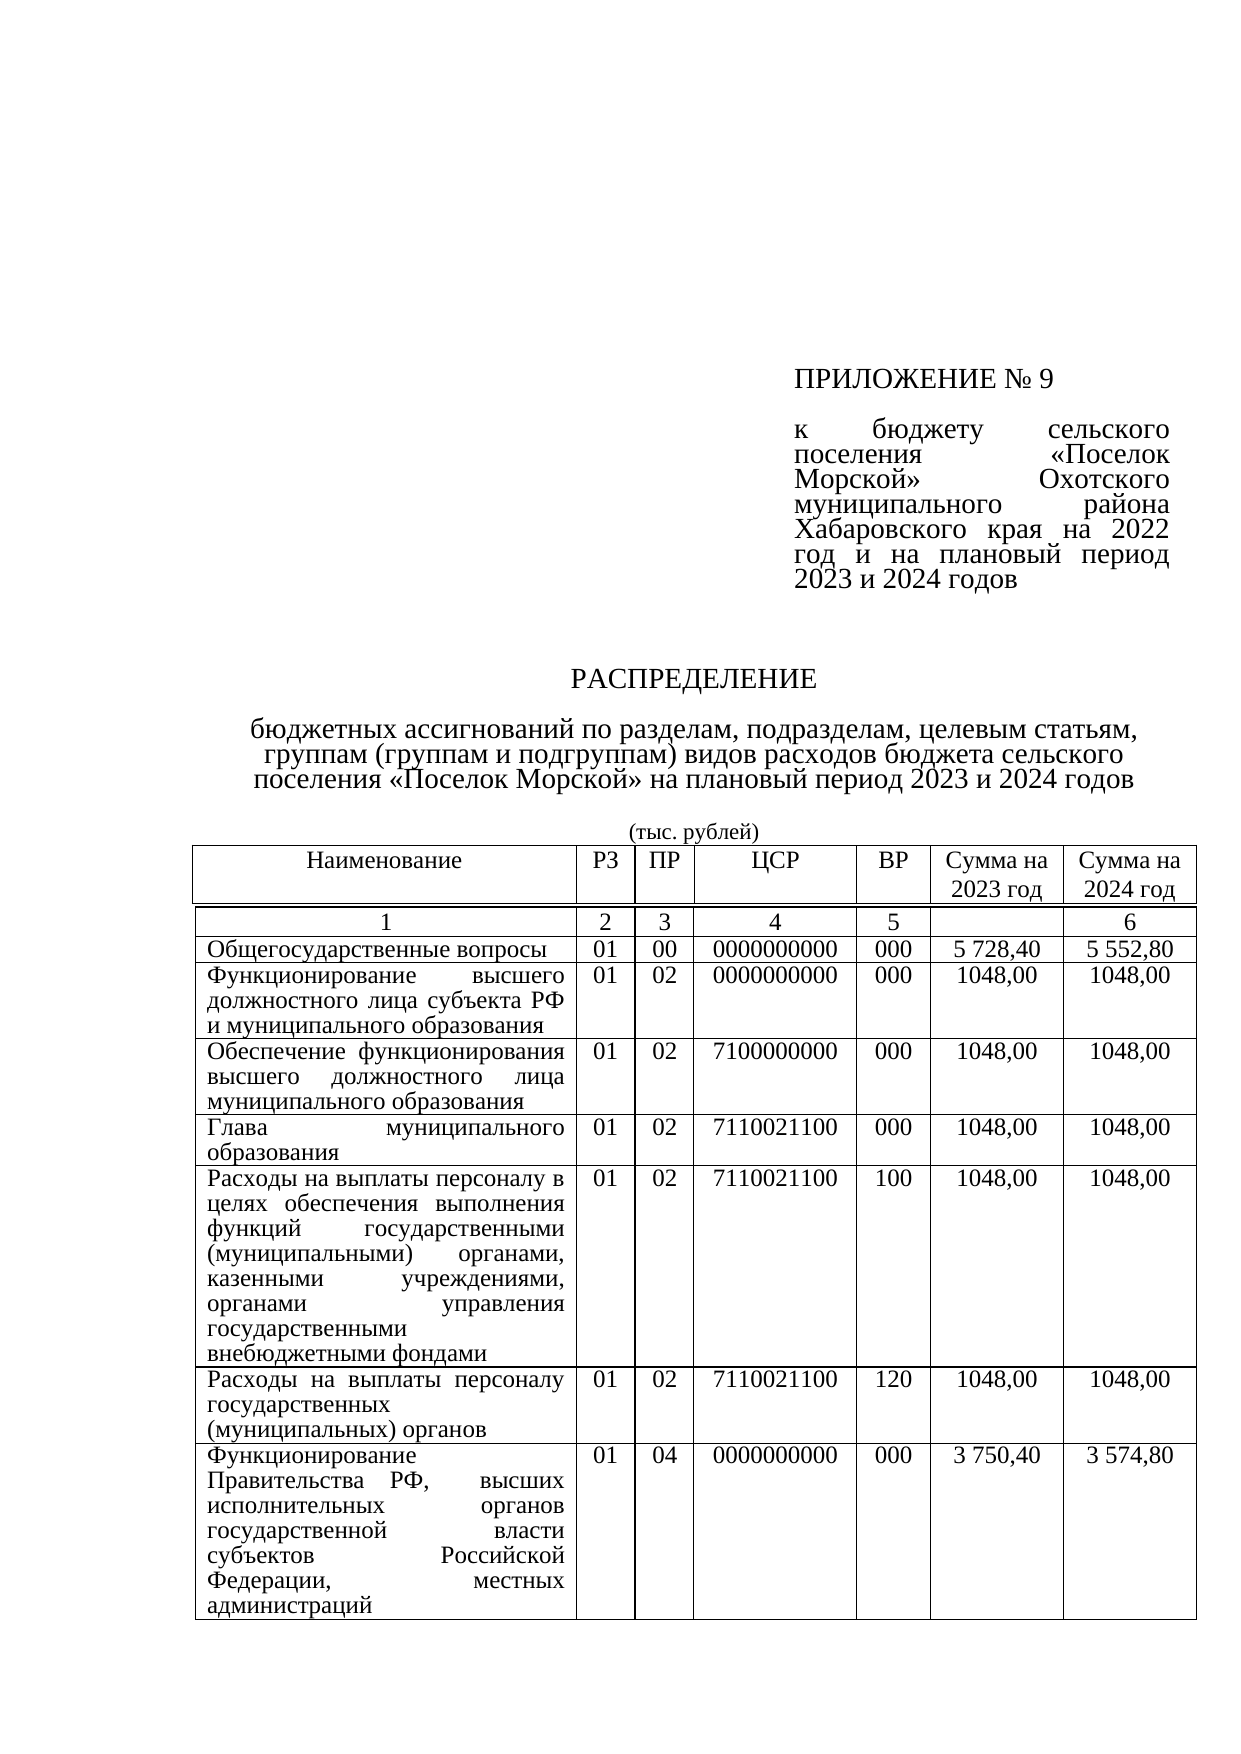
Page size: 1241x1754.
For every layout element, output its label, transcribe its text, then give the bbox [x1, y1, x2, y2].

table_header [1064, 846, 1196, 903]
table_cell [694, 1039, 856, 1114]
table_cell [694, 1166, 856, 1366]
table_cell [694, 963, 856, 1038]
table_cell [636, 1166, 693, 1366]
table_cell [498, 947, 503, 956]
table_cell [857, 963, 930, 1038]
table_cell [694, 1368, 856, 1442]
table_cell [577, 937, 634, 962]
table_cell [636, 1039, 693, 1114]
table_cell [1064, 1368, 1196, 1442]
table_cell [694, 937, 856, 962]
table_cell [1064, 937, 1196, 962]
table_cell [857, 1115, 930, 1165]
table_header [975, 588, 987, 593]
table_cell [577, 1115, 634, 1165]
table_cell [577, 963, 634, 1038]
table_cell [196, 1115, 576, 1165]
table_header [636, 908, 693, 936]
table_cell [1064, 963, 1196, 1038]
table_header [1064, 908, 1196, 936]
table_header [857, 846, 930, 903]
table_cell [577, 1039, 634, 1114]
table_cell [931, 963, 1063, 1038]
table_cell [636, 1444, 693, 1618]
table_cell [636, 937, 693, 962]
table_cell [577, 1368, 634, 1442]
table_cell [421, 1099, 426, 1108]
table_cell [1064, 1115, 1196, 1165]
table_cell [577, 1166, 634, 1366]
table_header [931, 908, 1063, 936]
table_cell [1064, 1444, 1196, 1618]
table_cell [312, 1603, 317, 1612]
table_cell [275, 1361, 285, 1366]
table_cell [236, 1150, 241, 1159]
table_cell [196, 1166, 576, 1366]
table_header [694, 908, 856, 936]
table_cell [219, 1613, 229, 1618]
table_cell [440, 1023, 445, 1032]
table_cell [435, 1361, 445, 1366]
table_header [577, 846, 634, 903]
text РАСПРЕДЕЛЕНИЕ [207, 668, 1181, 693]
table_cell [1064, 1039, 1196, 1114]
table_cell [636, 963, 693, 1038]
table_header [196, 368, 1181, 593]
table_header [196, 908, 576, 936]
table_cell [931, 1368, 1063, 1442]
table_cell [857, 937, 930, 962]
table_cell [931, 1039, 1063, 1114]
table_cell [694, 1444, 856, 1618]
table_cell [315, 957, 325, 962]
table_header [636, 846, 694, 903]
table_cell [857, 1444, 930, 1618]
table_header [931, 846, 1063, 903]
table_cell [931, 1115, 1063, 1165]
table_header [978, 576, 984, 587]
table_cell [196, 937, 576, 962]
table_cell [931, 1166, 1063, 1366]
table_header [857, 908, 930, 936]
text (тыс. рублей) [207, 818, 1181, 844]
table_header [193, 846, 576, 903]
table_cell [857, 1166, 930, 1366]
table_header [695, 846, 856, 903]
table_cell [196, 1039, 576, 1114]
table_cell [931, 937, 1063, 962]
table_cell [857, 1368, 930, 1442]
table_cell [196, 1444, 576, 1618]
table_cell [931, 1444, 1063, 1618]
text бюджетных ассигнований по разделам, подразделам, целевым статьям, группам (группам и подгруппам) видов расходов бюджета сельского поселения «Поселок Морской» на плановый период 2023 и 2024 годов [207, 718, 1181, 793]
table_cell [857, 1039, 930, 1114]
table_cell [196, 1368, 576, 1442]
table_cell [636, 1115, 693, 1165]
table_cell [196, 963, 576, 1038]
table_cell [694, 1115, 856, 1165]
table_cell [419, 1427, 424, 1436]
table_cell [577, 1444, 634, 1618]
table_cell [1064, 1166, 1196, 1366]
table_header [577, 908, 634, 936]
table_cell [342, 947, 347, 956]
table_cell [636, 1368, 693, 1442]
